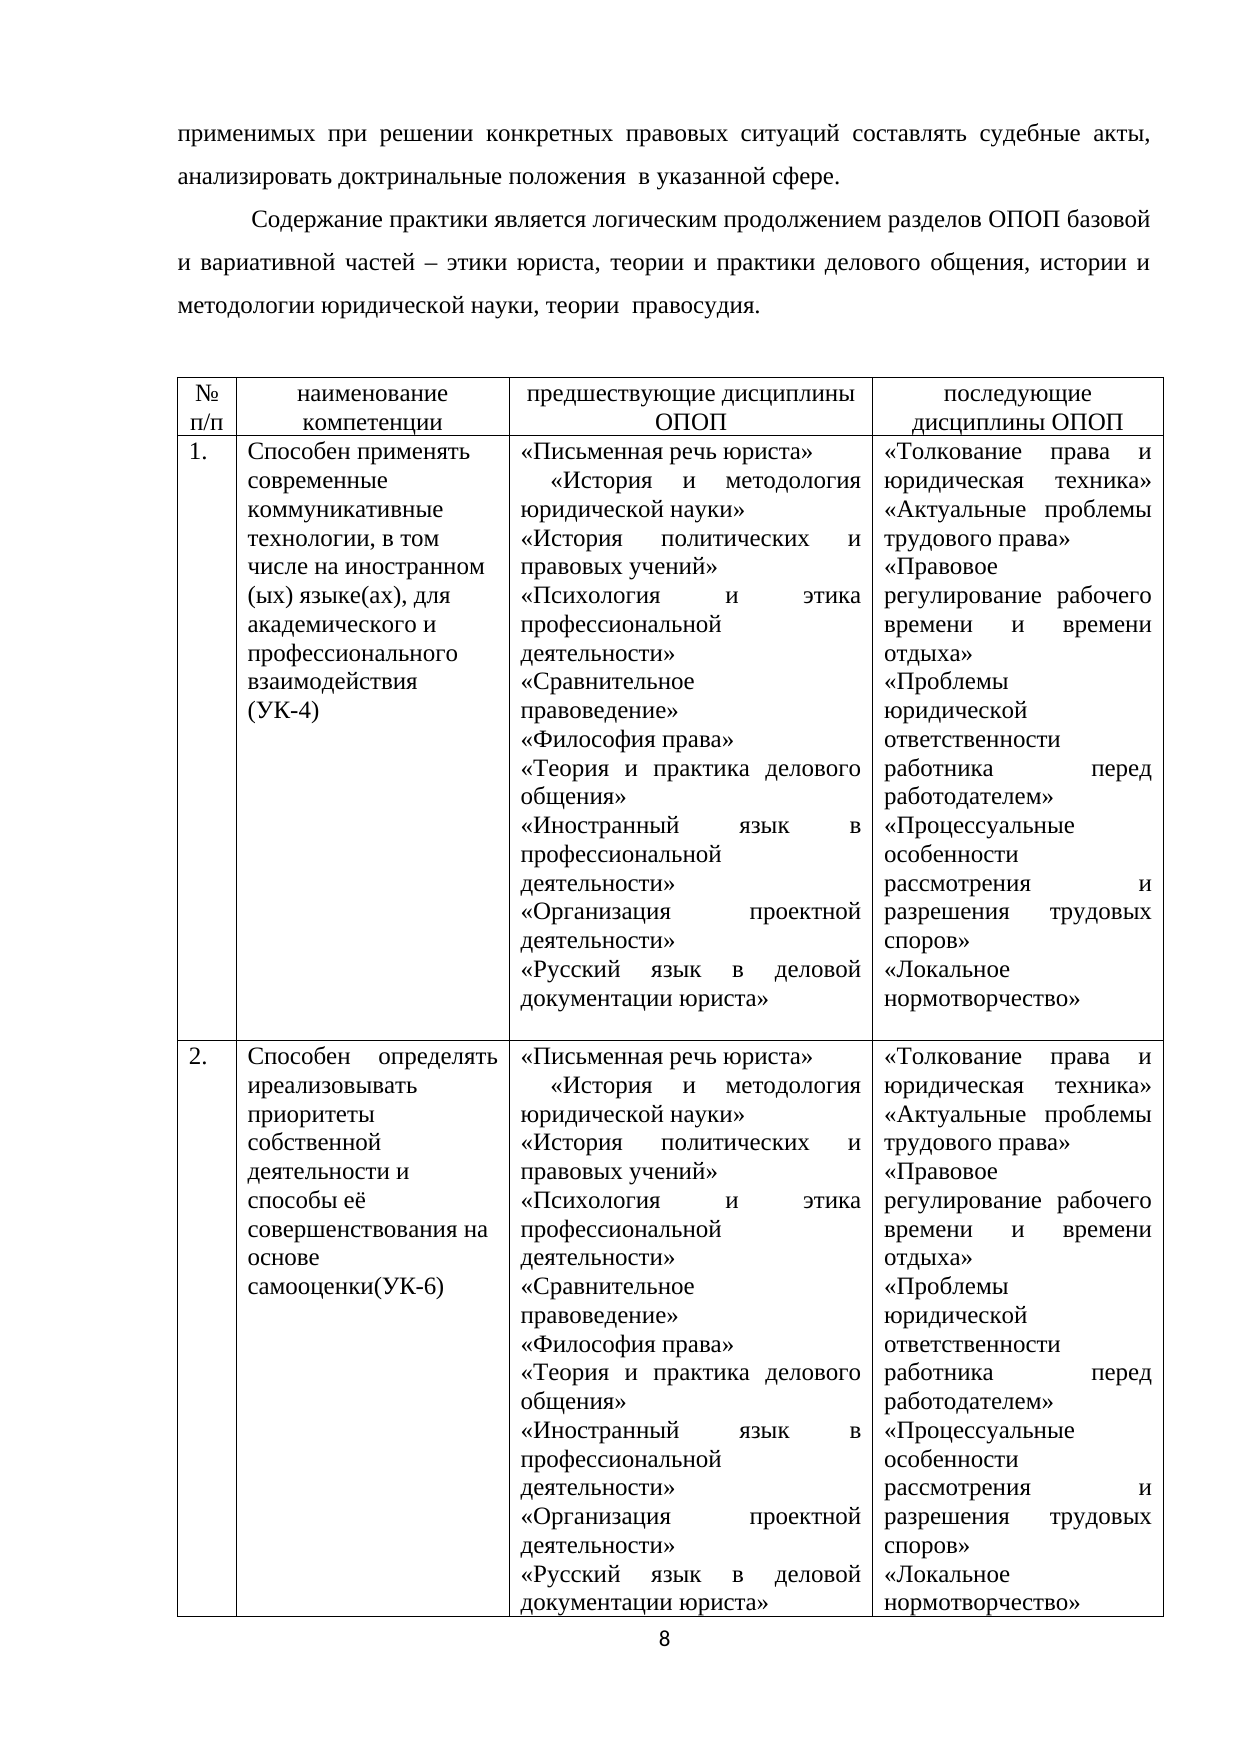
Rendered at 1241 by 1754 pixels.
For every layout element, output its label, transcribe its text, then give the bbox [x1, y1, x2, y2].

table_cell 2. [178, 1041, 236, 1616]
text Содержание практики является логическим продолжением разделов ОПОП базовой и вариативной частей – этики юриста, теории и практики делового общения, истории и методологии юридической науки, теории правосудия. [177, 204, 1152, 319]
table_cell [510, 1041, 872, 1616]
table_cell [237, 1041, 509, 1616]
table_header наименование компетенции [237, 378, 509, 435]
table_header № п/п [178, 378, 236, 435]
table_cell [873, 1041, 1163, 1616]
table_header последующие дисциплины ОПОП [873, 378, 1163, 435]
table_cell 1. [178, 436, 236, 1040]
table_header предшествующие дисциплины ОПОП [510, 378, 872, 435]
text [177, 118, 1152, 190]
table_cell Способен применять современные коммуникативные технологии, в том числе на иностранном (ых) языке(ах), для академического и профессионального взаимодействия (УК-4) [237, 436, 509, 1040]
